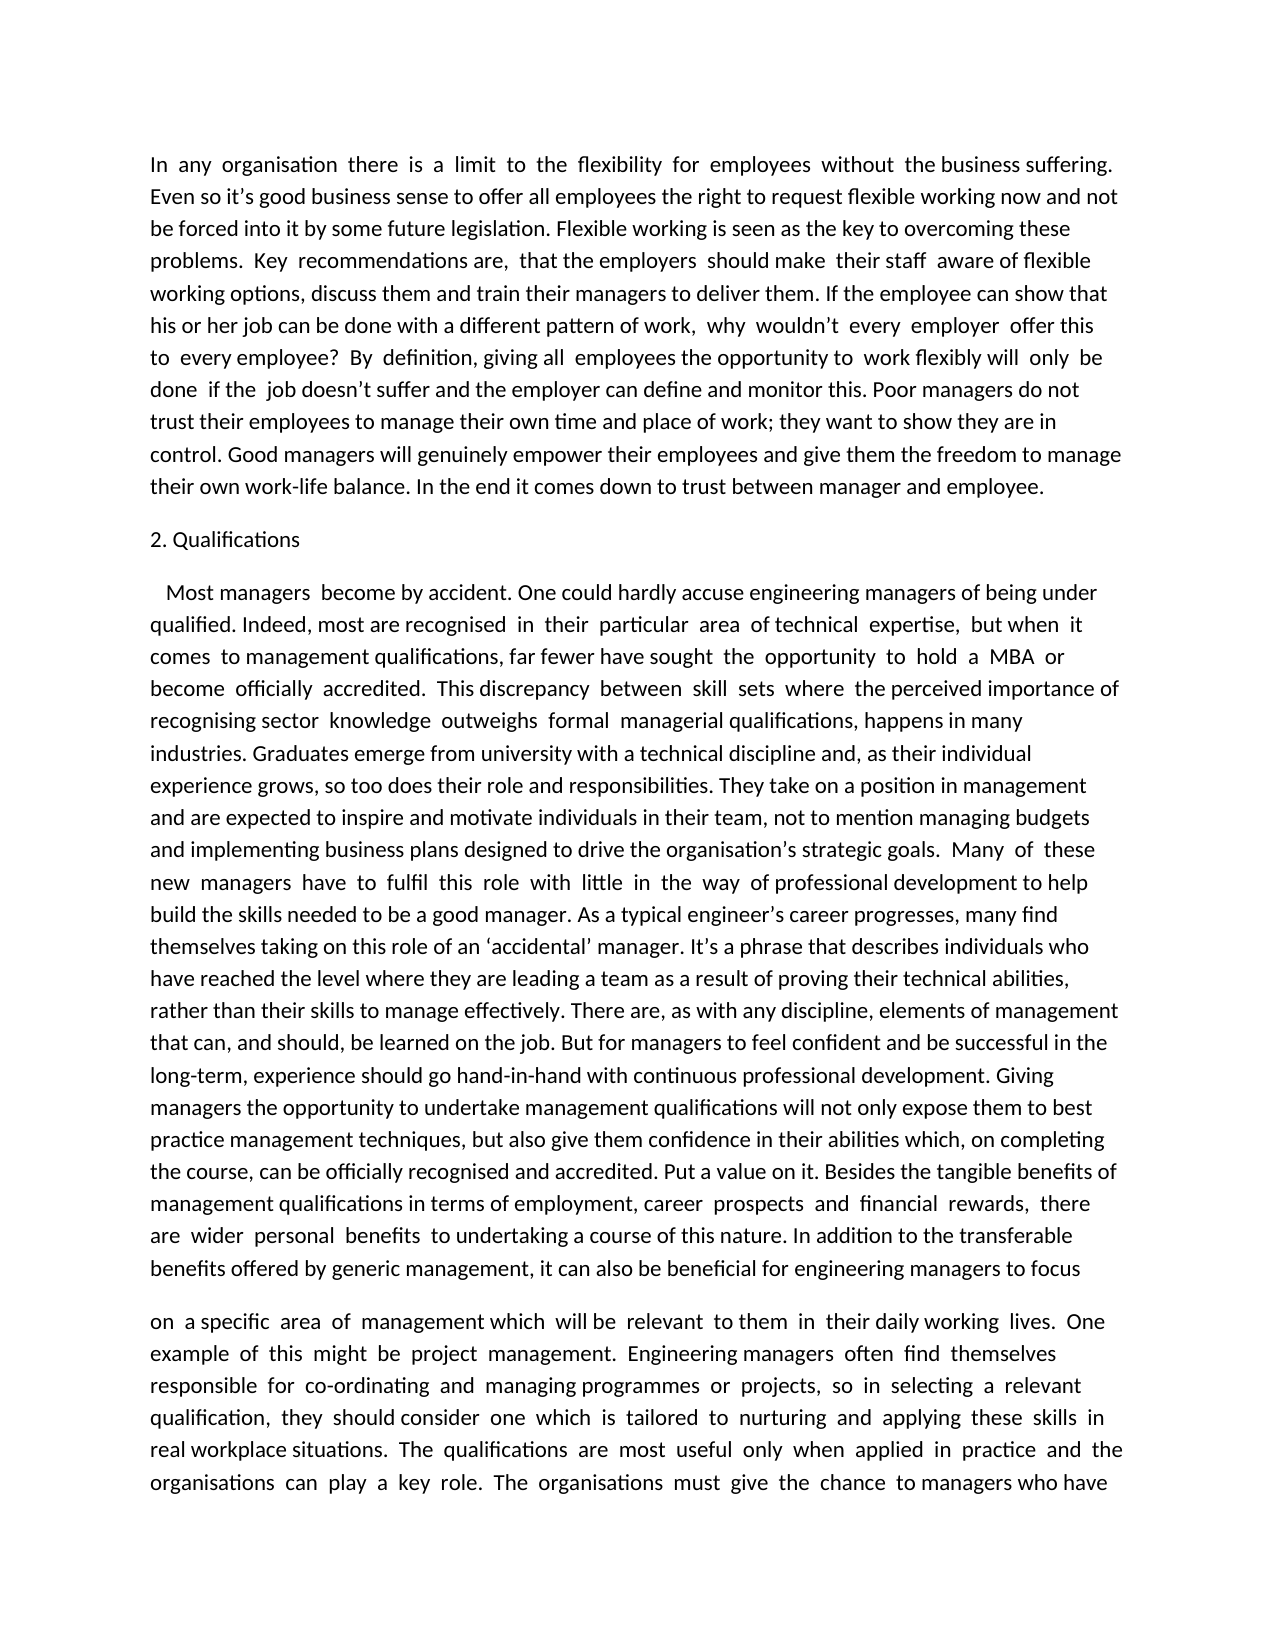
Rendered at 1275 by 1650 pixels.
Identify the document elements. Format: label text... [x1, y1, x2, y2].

text In any organisation there is a limit to the flexibility for employees without the business suffering. Even so it’s good business sense to offer all employees the right to request flexible working now and not be forced into it by some future legislation. Flexible working is seen as the key to overcoming these problems. Key recommendations are, that the employers should make their staff aware of flexible working options, discuss them and train their managers to deliver them. If the employee can show that his or her job can be done with a different pattern of work, why wouldn’t every employer offer this to every employee? By definition, giving all employees the opportunity to work flexibly will only be done if the job doesn’t suffer and the employer can define and monitor this. Poor managers do not trust their employees to manage their own time and place of work; they want to show they are in control. Good managers will genuinely empower their employees and give them the freedom to manage their own work-life balance. In the end it comes down to trust between manager and employee. [150, 150, 1125, 500]
text Most managers become by accident. One could hardly accuse engineering managers of being under qualified. Indeed, most are recognised in their particular area of technical expertise, but when it comes to management qualifications, far fewer have sought the opportunity to hold a MBA or become officially accredited. This discrepancy between skill sets where the perceived importance of recognising sector knowledge outweighs formal managerial qualifications, happens in many industries. Graduates emerge from university with a technical discipline and, as their individual experience grows, so too does their role and responsibilities. They take on a position in management and are expected to inspire and motivate individuals in their team, not to mention managing budgets and implementing business plans designed to drive the organisation’s strategic goals. Many of these new managers have to fulfil this role with little in the way of professional development to help build the skills needed to be a good manager. As a typical engineer’s career progresses, many find themselves taking on this role of an ‘accidental’ manager. It’s a phrase that describes individuals who have reached the level where they are leading a team as a result of proving their technical abilities, rather than their skills to manage effectively. There are, as with any discipline, elements of management that can, and should, be learned on the job. But for managers to feel confident and be successful in the long-term, experience should go hand-in-hand with continuous professional development. Giving managers the opportunity to undertake management qualifications will not only expose them to best practice management techniques, but also give them confidence in their abilities which, on completing the course, can be officially recognised and accredited. Put a value on it. Besides the tangible benefits of management qualifications in terms of employment, career prospects and financial rewards, there are wider personal benefits to undertaking a course of this nature. In addition to the transferable benefits offered by generic management, it can also be beneficial for engineering managers to focus [150, 578, 1125, 1282]
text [150, 1307, 1125, 1496]
text 2. Qualifications [150, 525, 1125, 553]
